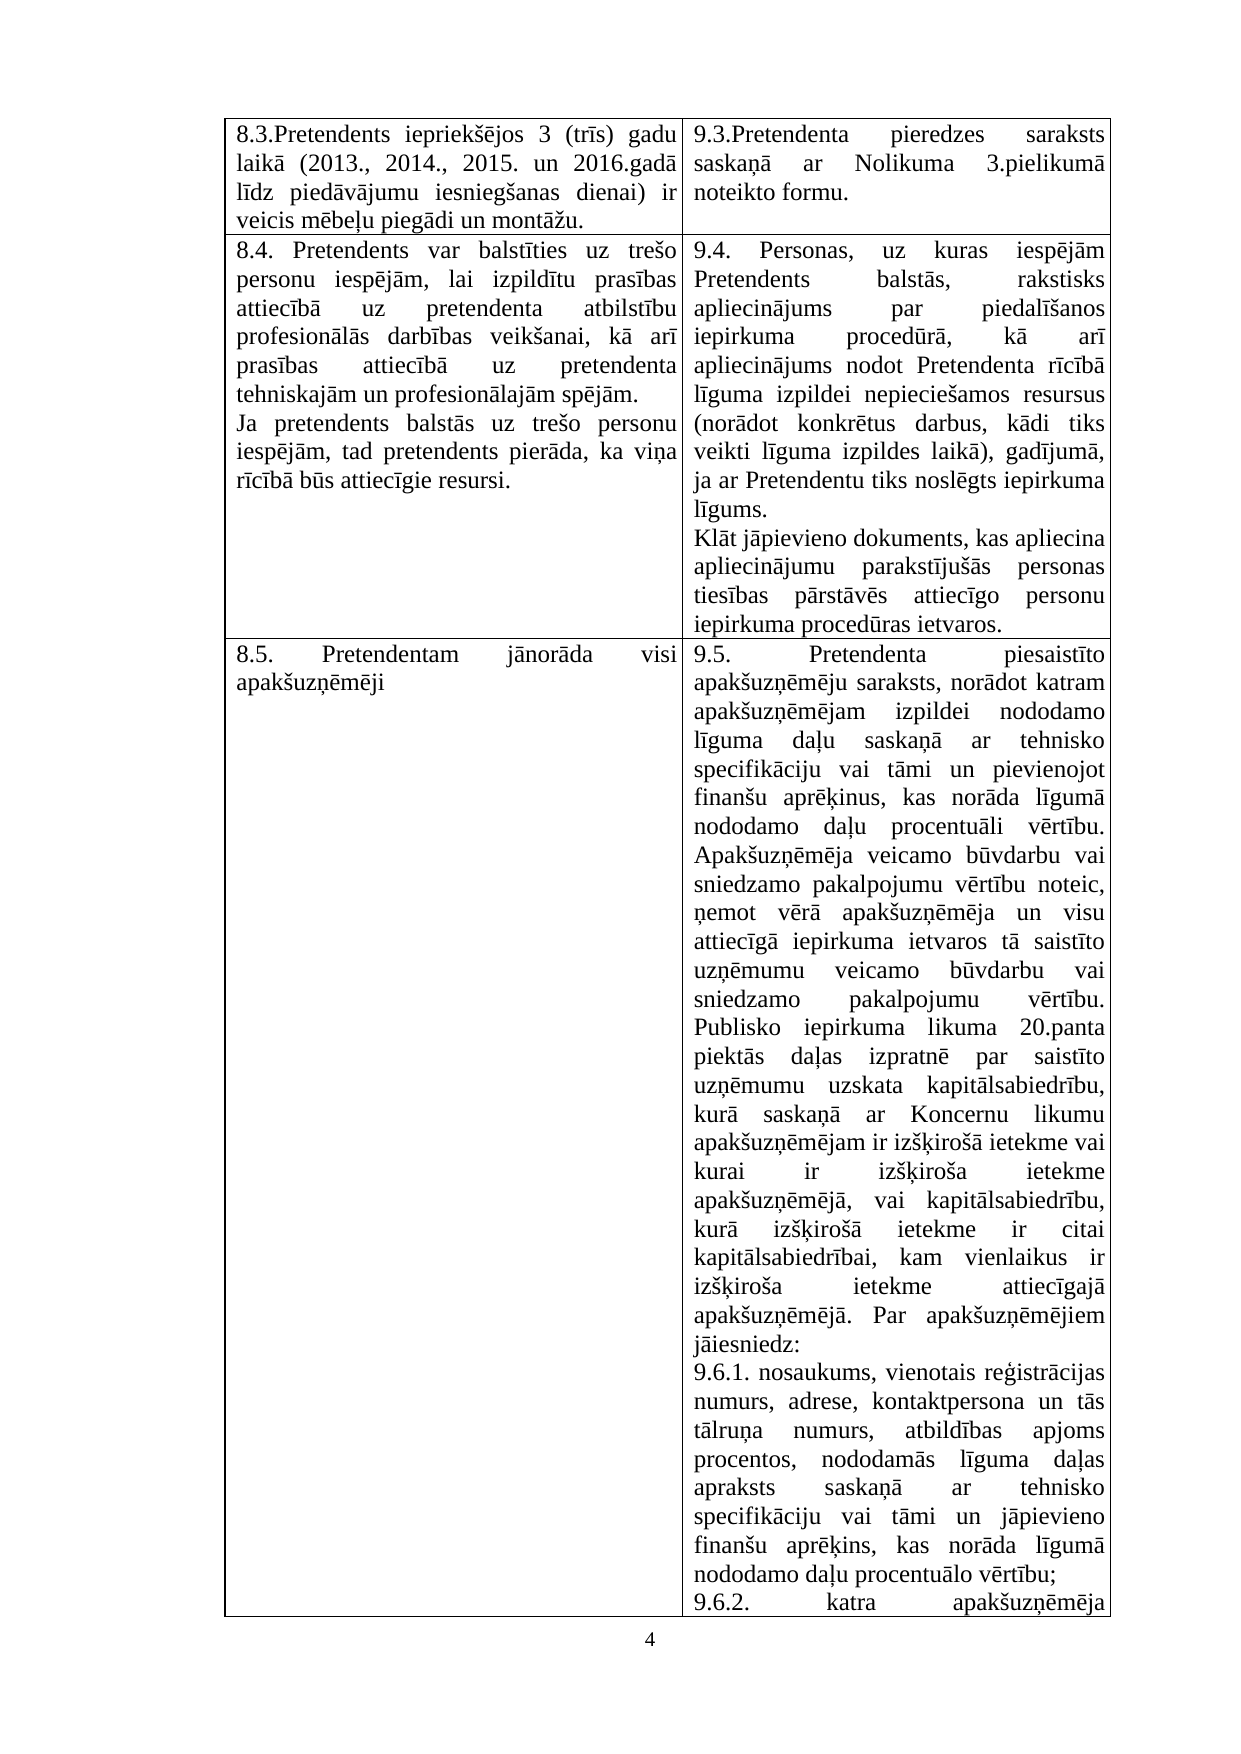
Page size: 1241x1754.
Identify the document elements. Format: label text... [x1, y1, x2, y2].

table_cell 8.3.Pretendents iepriekšējos 3 (trīs) gadu laikā (2013., 2014., 2015. un 2016.gadā līdz piedāvājumu iesniegšanas dienai) ir veicis mēbeļu piegādi un montāžu. [226, 119, 682, 234]
table_cell 9.3.Pretendenta pieredzes saraksts saskaņā ar Nolikuma 3.pielikumā noteikto formu. [683, 119, 1110, 234]
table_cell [683, 639, 1110, 1616]
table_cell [226, 639, 682, 1616]
table_cell 8.4. Pretendents var balstīties uz trešo personu iespējām, lai izpildītu prasības attiecībā uz pretendenta atbilstību profesionālās darbības veikšanai, kā arī prasības attiecībā uz pretendenta tehniskajām un profesionālajām spējām. Ja pretendents balstās uz trešo personu iespējām, tad pretendents pierāda, ka viņa rīcībā būs attiecīgie resursi. [226, 235, 682, 638]
table_cell 9.4. Personas, uz kuras iespējām Pretendents balstās, rakstisks apliecinājums par piedalīšanos iepirkuma procedūrā, kā arī apliecinājums nodot Pretendenta rīcībā līguma izpildei nepieciešamos resursus (norādot konkrētus darbus, kādi tiks veikti līguma izpildes laikā), gadījumā, ja ar Pretendentu tiks noslēgts iepirkuma līgums. Klāt jāpievieno dokuments, kas apliecina apliecinājumu parakstījušās personas tiesības pārstāvēs attiecīgo personu iepirkuma procedūras ietvaros. [683, 235, 1110, 638]
